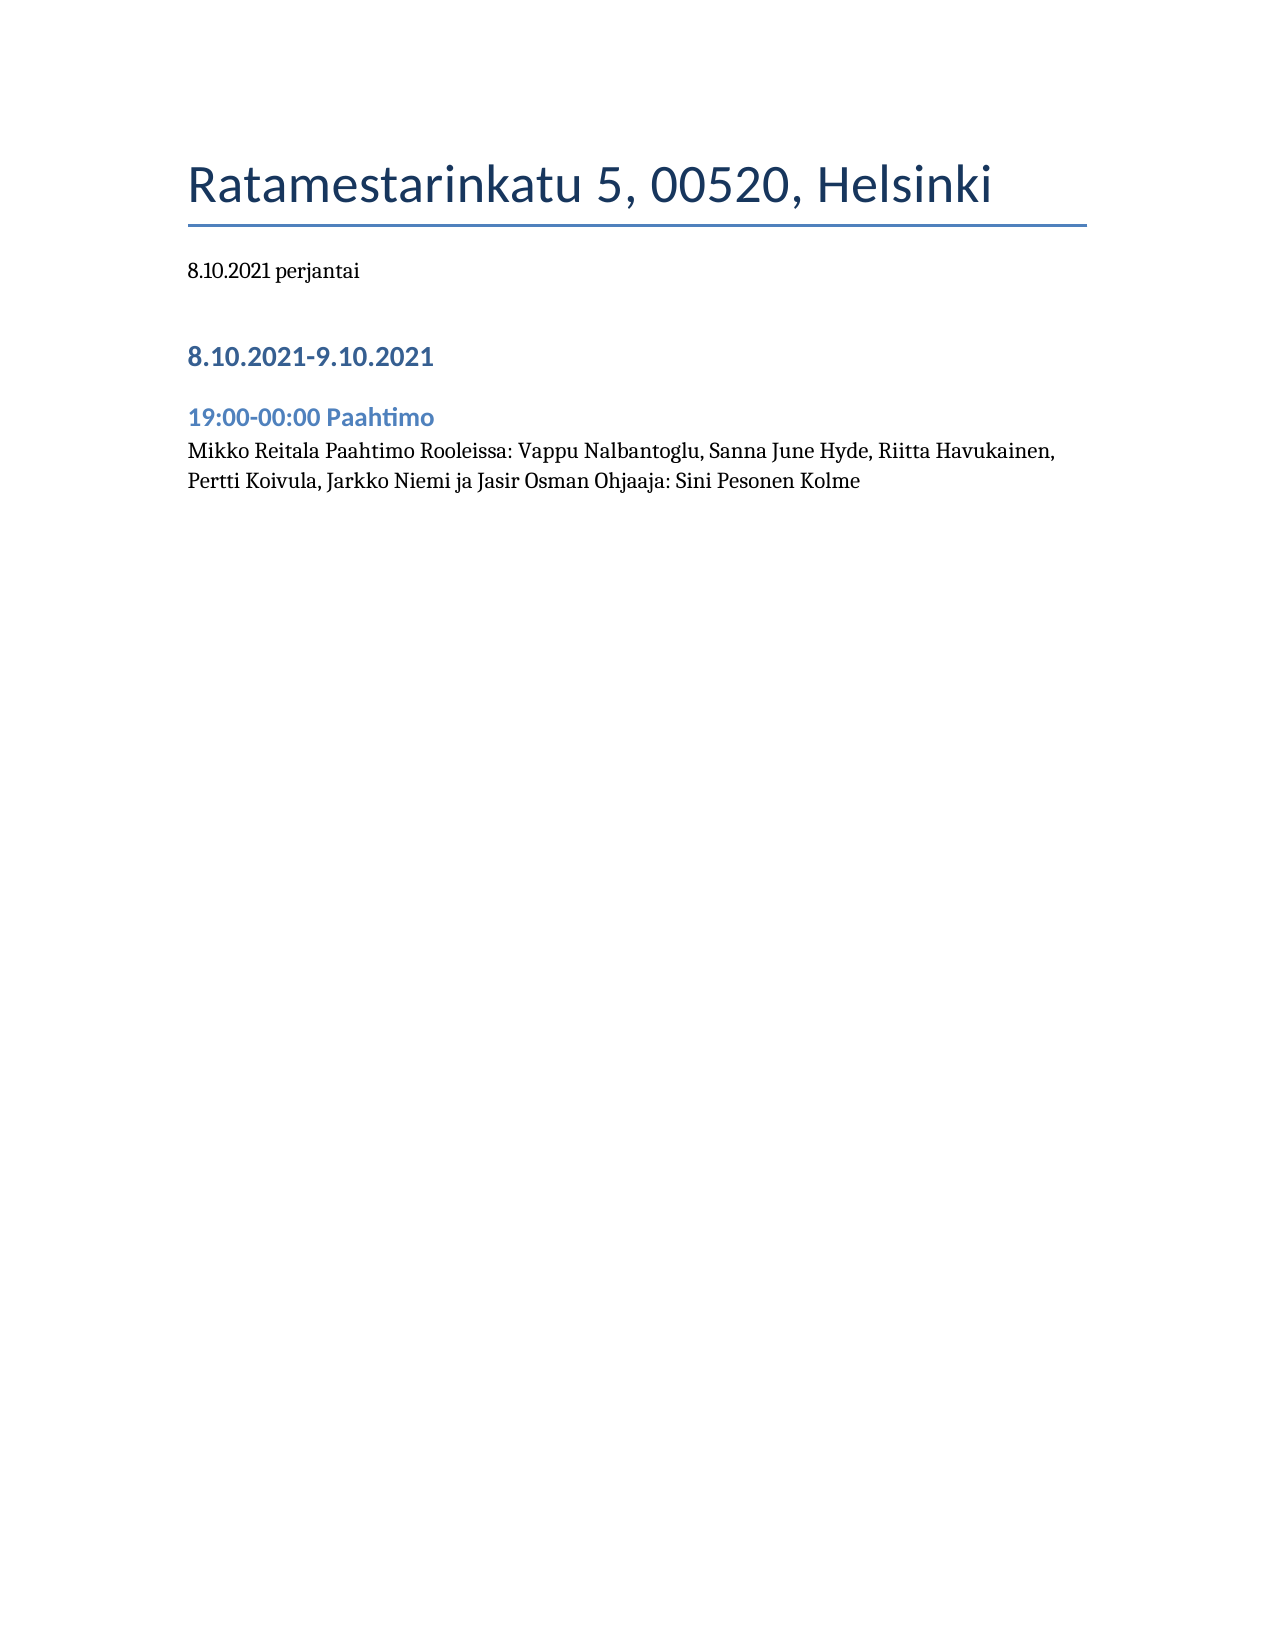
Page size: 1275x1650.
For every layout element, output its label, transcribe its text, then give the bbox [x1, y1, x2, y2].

title Ratamestarinkatu 5, 00520, Helsinki [187, 150, 1087, 227]
text 8.10.2021 perjantai [187, 258, 1087, 284]
subtitle 19:00-00:00 Paahtimo [187, 400, 1087, 433]
subtitle 8.10.2021-9.10.2021 [187, 338, 1087, 374]
text Mikko Reitala Paahtimo Rooleissa: Vappu Nalbantoglu, Sanna June Hyde, Riitta Havukainen, Pertti Koivula, Jarkko Niemi ja Jasir Osman Ohjaaja: Sini Pesonen Kolme [187, 438, 1087, 494]
